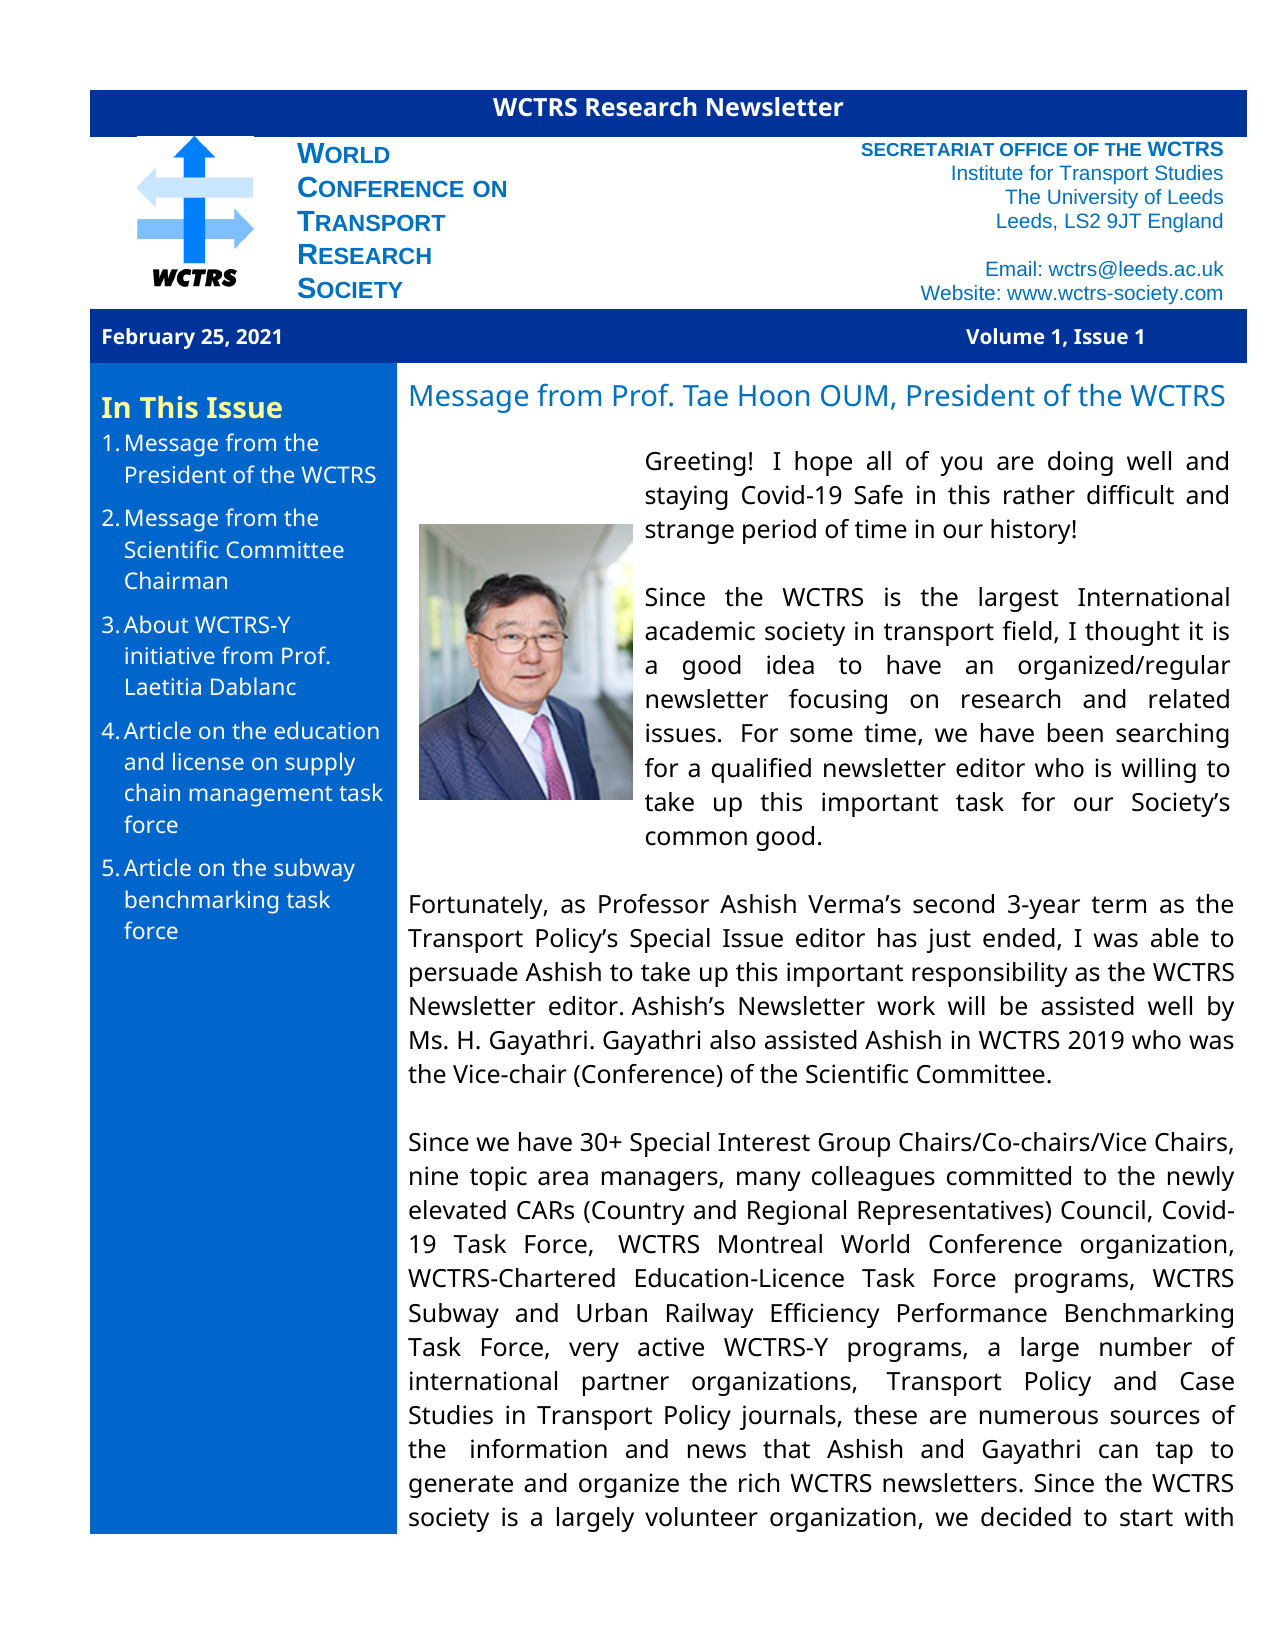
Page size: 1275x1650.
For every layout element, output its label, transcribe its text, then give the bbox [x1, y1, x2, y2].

table_cell Volume 1, Issue 1 [397, 309, 1247, 363]
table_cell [90, 363, 397, 1534]
picture [419, 524, 633, 800]
table_cell February 25, 2021 [90, 309, 397, 363]
table_cell [90, 137, 1247, 309]
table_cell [397, 363, 1247, 1534]
picture [136, 136, 254, 292]
table_header WCTRS Research Newsletter [90, 90, 1247, 137]
